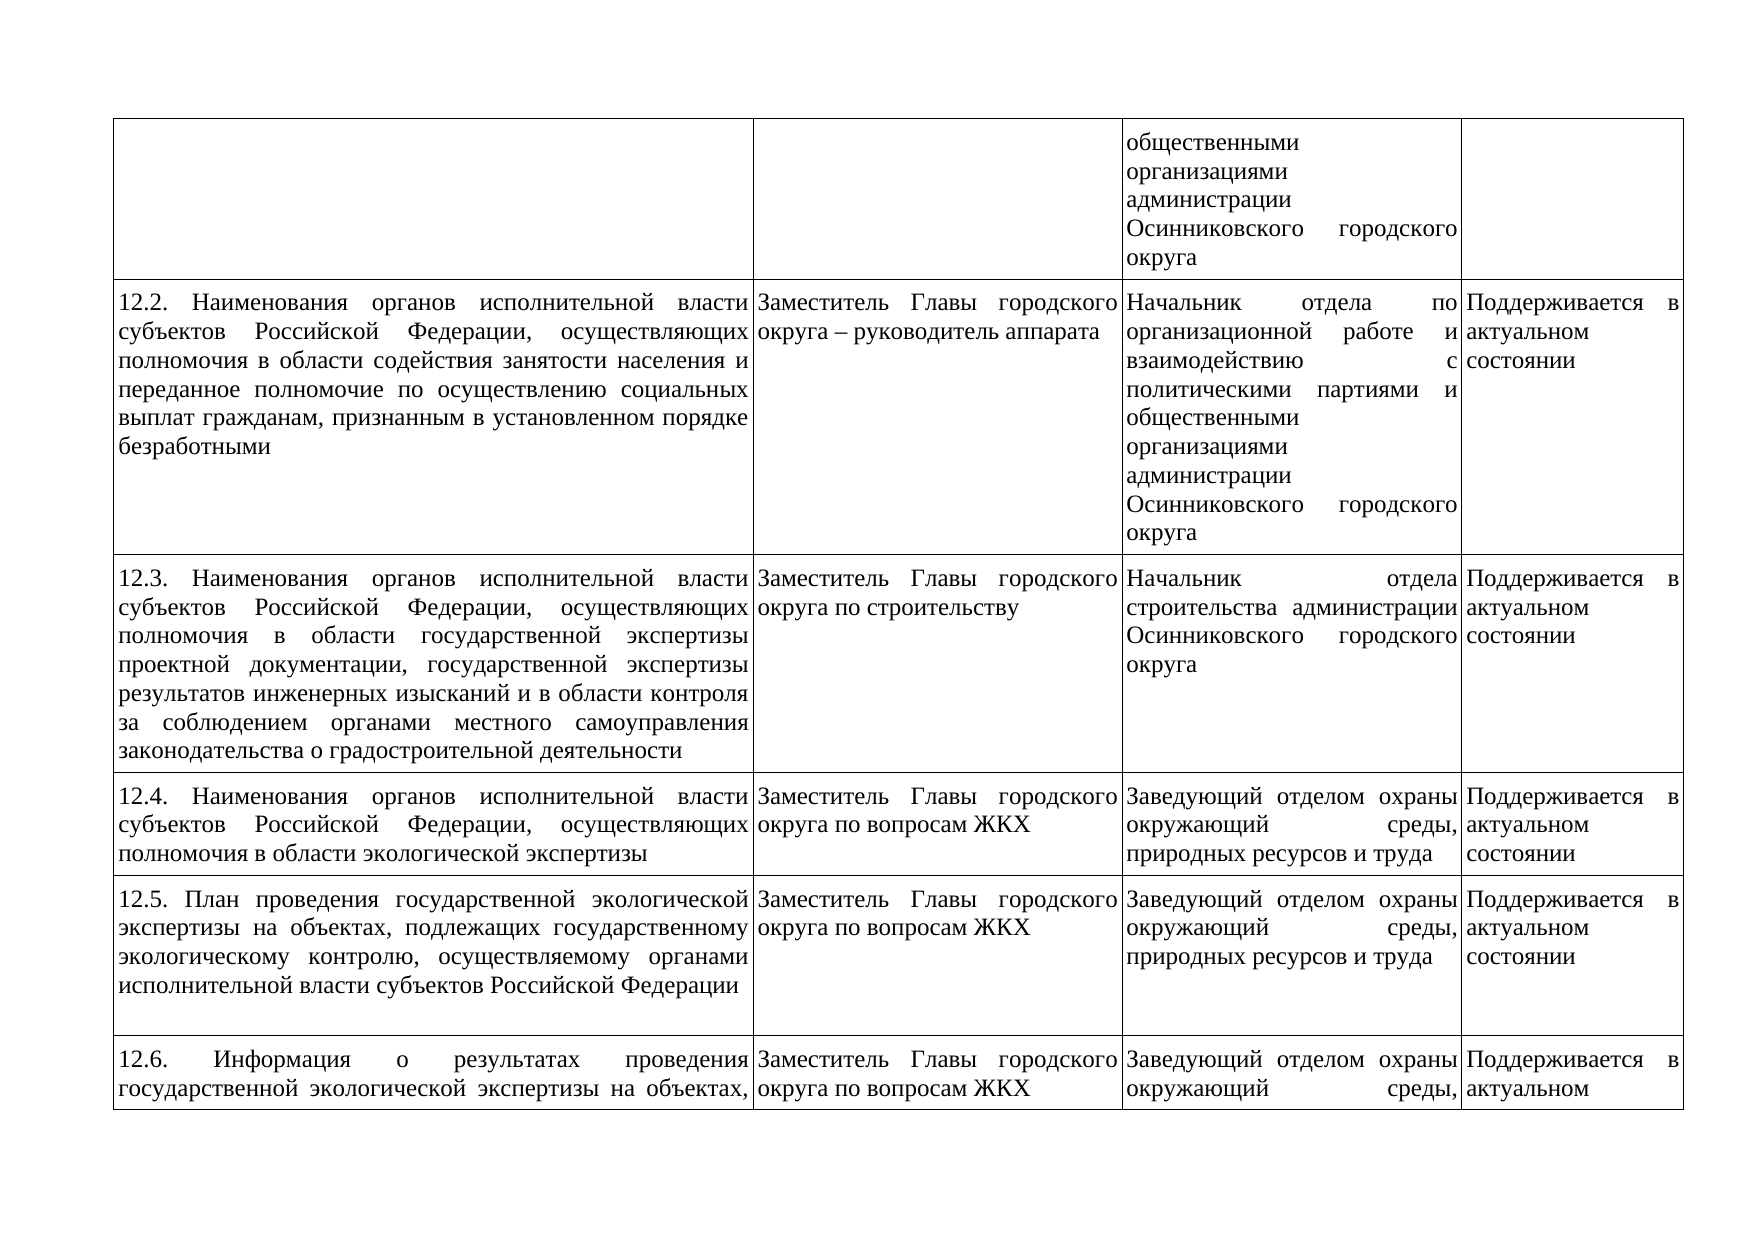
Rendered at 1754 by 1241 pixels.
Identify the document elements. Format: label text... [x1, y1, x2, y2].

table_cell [114, 119, 753, 278]
table_cell 12.4. Наименования органов исполнительной власти субъектов Российской Федерации, осуществляющих полномочия в области экологической экспертизы [114, 773, 753, 875]
table_cell Заместитель Главы городского округа по вопросам ЖКХ [754, 876, 1122, 1035]
table_cell Поддерживается в актуальном состоянии [1462, 773, 1683, 875]
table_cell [1123, 1036, 1461, 1109]
table_cell Заведующий отделом охраны окружающий среды, природных ресурсов и труда [1123, 876, 1461, 1035]
table_cell Заведующий отделом охраны окружающий среды, природных ресурсов и труда [1123, 773, 1461, 875]
table_cell Заместитель Главы городского округа по вопросам ЖКХ [754, 773, 1122, 875]
table_cell 12.2. Наименования органов исполнительной власти субъектов Российской Федерации, осуществляющих полномочия в области содействия занятости населения и переданное полномочие по осуществлению социальных выплат гражданам, признанным в установленном порядке безработными [114, 280, 753, 554]
table_cell Заместитель Главы городского округа – руководитель аппарата [754, 280, 1122, 554]
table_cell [114, 1036, 753, 1109]
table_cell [1123, 119, 1461, 278]
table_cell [754, 119, 1122, 278]
table_cell 12.5. План проведения государственной экологической экспертизы на объектах, подлежащих государственному экологическому контролю, осуществляемому органами исполнительной власти субъектов Российской Федерации [114, 876, 753, 1035]
table_cell Заместитель Главы городского округа по строительству [754, 555, 1122, 772]
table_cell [1462, 119, 1683, 278]
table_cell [1462, 1036, 1683, 1109]
table_cell Поддерживается в актуальном состоянии [1462, 280, 1683, 554]
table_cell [754, 1036, 1122, 1109]
table_cell Начальник отдела строительства администрации Осинниковского городского округа [1123, 555, 1461, 772]
table_cell Поддерживается в актуальном состоянии [1462, 555, 1683, 772]
table_cell Поддерживается в актуальном состоянии [1462, 876, 1683, 1035]
table_cell 12.3. Наименования органов исполнительной власти субъектов Российской Федерации, осуществляющих полномочия в области государственной экспертизы проектной документации, государственной экспертизы результатов инженерных изысканий и в области контроля за соблюдением органами местного самоуправления законодательства о градостроительной деятельности [114, 555, 753, 772]
